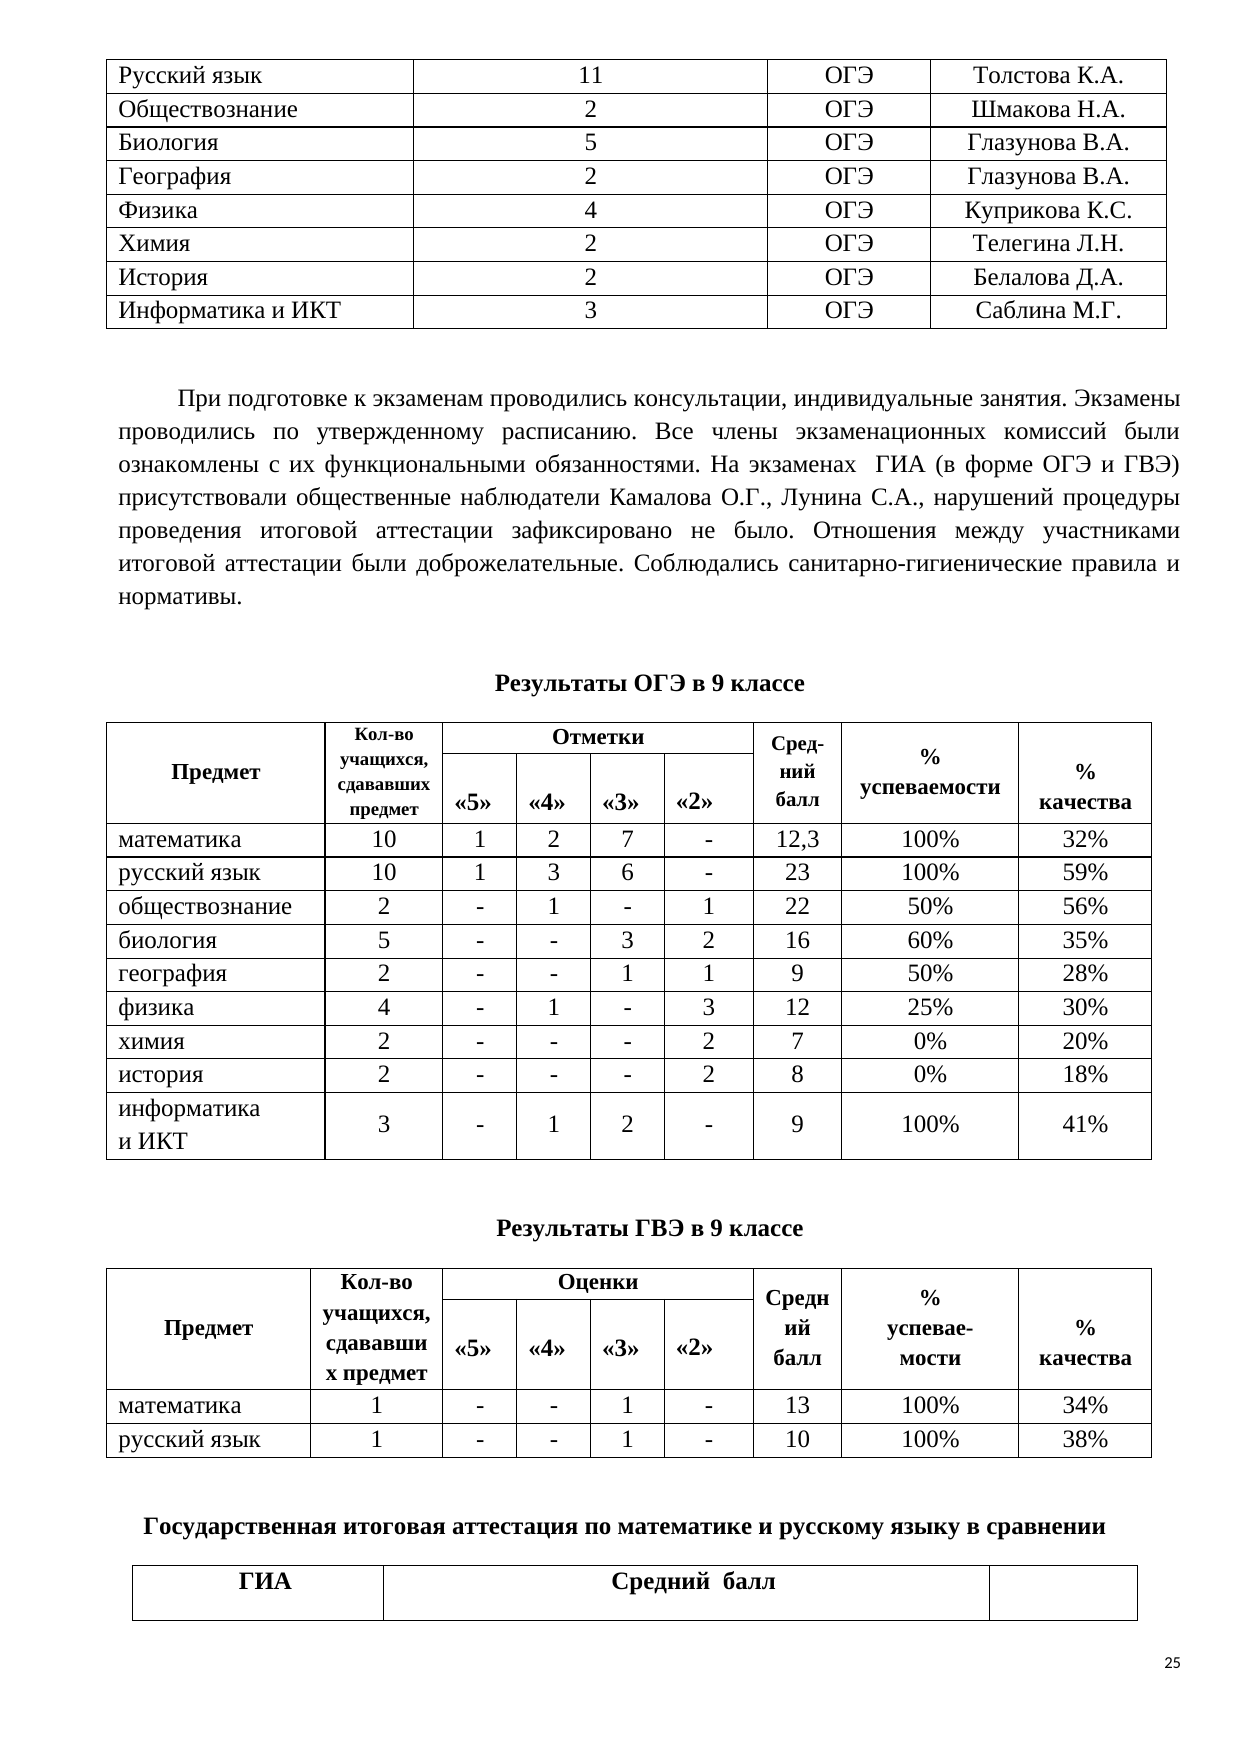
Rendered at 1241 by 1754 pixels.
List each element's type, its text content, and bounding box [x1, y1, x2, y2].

table_cell 1 [517, 891, 590, 924]
table_cell 34% [1019, 1390, 1151, 1423]
table_cell 11 [414, 60, 767, 93]
table_cell Информатика и ИКТ [107, 296, 413, 328]
table_cell - [443, 1059, 516, 1092]
table_cell 1 [443, 858, 516, 890]
table_header Предмет [107, 723, 324, 823]
table_cell 56% [1019, 891, 1151, 924]
table_cell - [665, 1424, 753, 1457]
table_cell 10 [754, 1424, 841, 1457]
table_cell Русский язык [107, 60, 413, 93]
table_cell 2 [517, 824, 590, 856]
table_cell География [107, 161, 413, 194]
table_cell ОГЭ [768, 94, 930, 126]
table_cell 30% [1019, 992, 1151, 1025]
table_cell Глазунова В.А. [931, 161, 1166, 194]
table_cell 9 [754, 1093, 841, 1159]
table_cell «3» [591, 1300, 664, 1389]
table_cell «5» [443, 754, 516, 823]
table_cell «2» [665, 1300, 753, 1389]
table_cell 1 [665, 959, 753, 991]
table_header % качества [1019, 1269, 1151, 1389]
table_cell 3 [517, 858, 590, 890]
table_cell - [443, 1390, 516, 1423]
table_cell 41% [1019, 1093, 1151, 1159]
table_cell 2 [665, 1026, 753, 1058]
table_cell 13 [754, 1390, 841, 1423]
table_cell 100% [842, 824, 1018, 856]
table_header Кол-во учащихся, сдававших предмет [326, 723, 442, 823]
table_cell 1 [517, 1093, 590, 1159]
table_cell география [107, 959, 324, 991]
table_header % успевае- мости [842, 1269, 1018, 1389]
table_cell 60% [842, 925, 1018, 957]
table_cell 23 [754, 858, 841, 890]
table_cell - [517, 959, 590, 991]
table_cell - [591, 891, 664, 924]
table_cell - [443, 959, 516, 991]
table_cell - [517, 925, 590, 957]
table_cell - [665, 858, 753, 890]
table_cell История [107, 262, 413, 294]
table_cell 16 [754, 925, 841, 957]
table_header Сред-ний балл [754, 723, 841, 823]
table_cell - [517, 1026, 590, 1058]
table_cell 3 [665, 992, 753, 1025]
table_cell 22 [754, 891, 841, 924]
text Результаты ОГЭ в 9 классе [118, 668, 1181, 697]
table_cell 2 [665, 1059, 753, 1092]
table_cell 20% [1019, 1026, 1151, 1058]
table_header % качества [1019, 723, 1151, 823]
table_cell Телегина Л.Н. [931, 228, 1166, 261]
table_cell Биология [107, 128, 413, 160]
table_cell 2 [326, 1026, 442, 1058]
table_cell биология [107, 925, 324, 957]
table_cell ОГЭ [768, 228, 930, 261]
text Государственная итоговая аттестация по математике и русскому языку в сравнении [118, 1511, 1181, 1540]
table_cell 2 [326, 1059, 442, 1092]
table_cell 38% [1019, 1424, 1151, 1457]
table_cell 25% [842, 992, 1018, 1025]
table_cell химия [107, 1026, 324, 1058]
table_cell 8 [754, 1059, 841, 1092]
table_cell - [443, 1026, 516, 1058]
table_header % успеваемости [842, 723, 1018, 823]
table_cell - [517, 1390, 590, 1423]
table_cell 6 [591, 858, 664, 890]
table_cell 50% [842, 891, 1018, 924]
table_cell 7 [754, 1026, 841, 1058]
table_cell Физика [107, 195, 413, 227]
table_cell русский язык [107, 858, 324, 890]
table_cell ОГЭ [768, 60, 930, 93]
table_cell 3 [414, 296, 767, 328]
table_cell 5 [414, 128, 767, 160]
table_cell 100% [842, 1093, 1018, 1159]
table_cell ОГЭ [768, 161, 930, 194]
table_cell 1 [311, 1424, 442, 1457]
table_cell русский язык [107, 1424, 310, 1457]
table_cell 3 [326, 1093, 442, 1159]
table_cell ОГЭ [768, 195, 930, 227]
table_header Предмет [107, 1269, 310, 1389]
table_header [990, 1566, 1137, 1620]
table_cell 7 [591, 824, 664, 856]
table_cell - [591, 992, 664, 1025]
table_cell - [517, 1424, 590, 1457]
table_cell Химия [107, 228, 413, 261]
table_cell - [443, 992, 516, 1025]
table_cell 35% [1019, 925, 1151, 957]
table_cell 59% [1019, 858, 1151, 890]
table_cell 10 [326, 858, 442, 890]
table_cell - [665, 824, 753, 856]
table_cell 32% [1019, 824, 1151, 856]
table_cell 2 [326, 959, 442, 991]
table_cell 2 [414, 228, 767, 261]
table_cell 2 [414, 262, 767, 294]
table_cell ОГЭ [768, 128, 930, 160]
table_cell 12,3 [754, 824, 841, 856]
table_cell - [517, 1059, 590, 1092]
table_cell 0% [842, 1059, 1018, 1092]
table_cell математика [107, 1390, 310, 1423]
table_cell 100% [842, 1424, 1018, 1457]
table_cell 1 [591, 959, 664, 991]
table_cell Куприкова К.С. [931, 195, 1166, 227]
table_cell 0% [842, 1026, 1018, 1058]
table_cell «4» [517, 1300, 590, 1389]
table_cell «2» [665, 754, 753, 823]
table_cell «4» [517, 754, 590, 823]
table_cell 100% [842, 1390, 1018, 1423]
table_cell 18% [1019, 1059, 1151, 1092]
table_header Средний балл [754, 1269, 841, 1389]
table_header Средний балл [384, 1566, 989, 1620]
table_cell Саблина М.Г. [931, 296, 1166, 328]
table_cell - [443, 1424, 516, 1457]
table_cell 4 [326, 992, 442, 1025]
table_header Кол-во учащихся, сдававших предмет [311, 1269, 442, 1389]
table_cell Обществознание [107, 94, 413, 126]
table_cell 5 [326, 925, 442, 957]
table_cell Шмакова Н.А. [931, 94, 1166, 126]
table_cell 1 [311, 1390, 442, 1423]
table_cell 1 [591, 1390, 664, 1423]
table_cell 1 [591, 1424, 664, 1457]
table_cell информатика и ИКТ [107, 1093, 324, 1159]
table_header Отметки [443, 723, 753, 753]
table_cell Глазунова В.А. [931, 128, 1166, 160]
table_cell 2 [326, 891, 442, 924]
table_cell 12 [754, 992, 841, 1025]
table_header Оценки [443, 1269, 753, 1299]
table_cell 3 [591, 925, 664, 957]
table_cell - [591, 1059, 664, 1092]
table_cell - [443, 925, 516, 957]
table_cell 2 [414, 161, 767, 194]
table_cell физика [107, 992, 324, 1025]
table_cell Белалова Д.А. [931, 262, 1166, 294]
table_cell - [443, 1093, 516, 1159]
table_cell 2 [414, 94, 767, 126]
table_cell 1 [665, 891, 753, 924]
table_cell 100% [842, 858, 1018, 890]
table_cell Толстова К.А. [931, 60, 1166, 93]
table_cell 2 [591, 1093, 664, 1159]
table_cell 9 [754, 959, 841, 991]
table_cell 4 [414, 195, 767, 227]
table_cell обществознание [107, 891, 324, 924]
table_cell - [591, 1026, 664, 1058]
table_cell - [665, 1093, 753, 1159]
table_cell - [665, 1390, 753, 1423]
table_cell 1 [443, 824, 516, 856]
table_cell 2 [665, 925, 753, 957]
table_cell 50% [842, 959, 1018, 991]
table_cell 1 [517, 992, 590, 1025]
table_cell история [107, 1059, 324, 1092]
text При подготовке к экзаменам проводились консультации, индивидуальные занятия. Экзамены проводились по утвержденному расписанию. Все члены экзаменационных комиссий были ознакомлены с их функциональными обязанностями. На экзаменах ГИА (в форме ОГЭ и ГВЭ) присутствовали общественные наблюдатели Камалова О.Г., Лунина С.А., нарушений процедуры проведения итоговой аттестации зафиксировано не было. Отношения между участниками итоговой аттестации были доброжелательные. Соблюдались санитарно-гигиенические правила и нормативы. [118, 383, 1181, 610]
text Результаты ГВЭ в 9 классе [118, 1213, 1181, 1242]
table_cell «3» [591, 754, 664, 823]
table_cell - [443, 891, 516, 924]
table_header ГИА [133, 1566, 383, 1620]
table_cell 10 [326, 824, 442, 856]
table_cell «5» [443, 1300, 516, 1389]
table_cell ОГЭ [768, 296, 930, 328]
table_cell математика [107, 824, 324, 856]
table_cell ОГЭ [768, 262, 930, 294]
table_cell 28% [1019, 959, 1151, 991]
